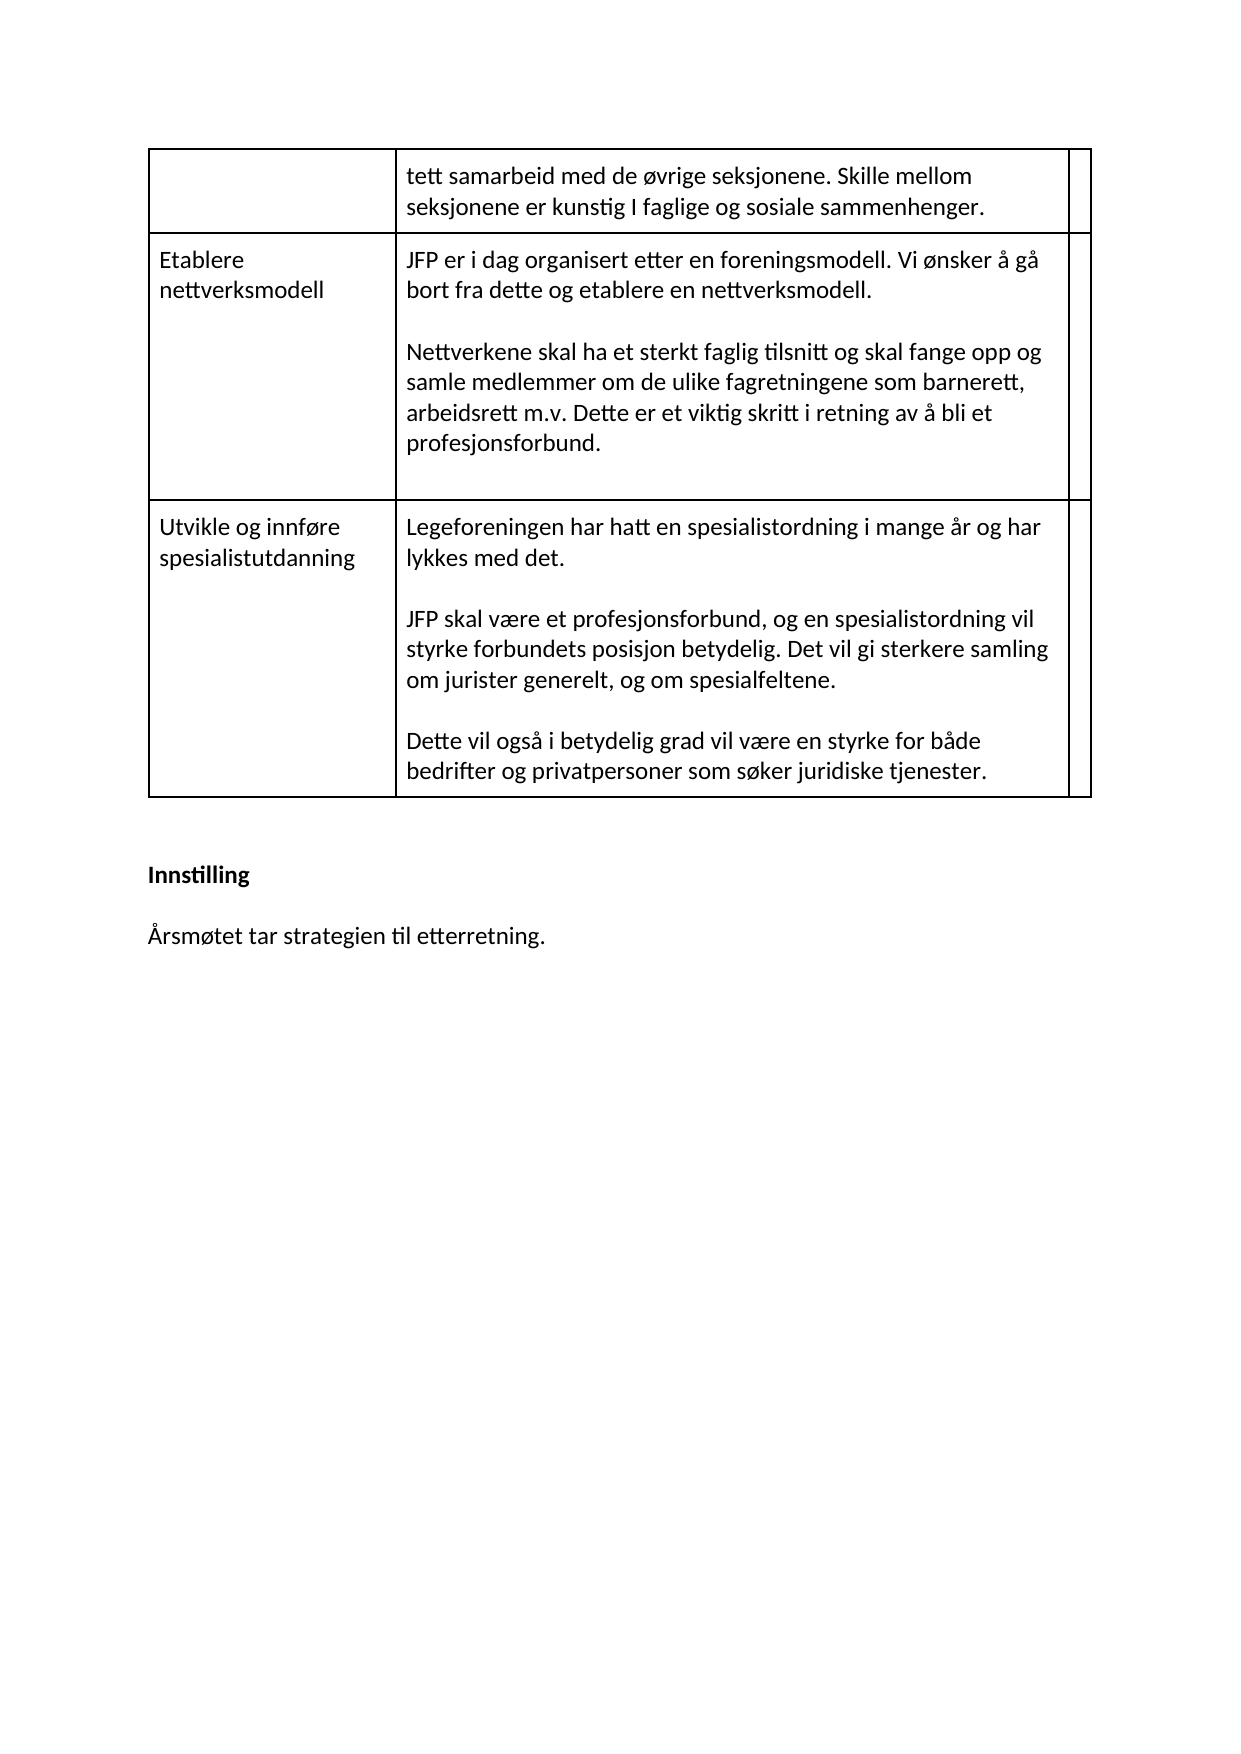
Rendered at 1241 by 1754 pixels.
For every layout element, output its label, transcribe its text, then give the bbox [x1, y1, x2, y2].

table_cell [1070, 501, 1090, 796]
text Innstilling [148, 859, 1093, 890]
table_cell [1070, 234, 1090, 499]
table_cell Etablere nettverksmodell [150, 234, 395, 499]
table_cell Utvikle og innføre spesialistutdanning [150, 501, 395, 796]
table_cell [397, 150, 1068, 232]
table_cell [1070, 150, 1090, 232]
table_cell JFP er i dag organisert etter en foreningsmodell. Vi ønsker å gå bort fra dette og etablere en nettverksmodell. Nettverkene skal ha et sterkt faglig tilsnitt og skal fange opp og samle medlemmer om de ulike fagretningene som barnerett, arbeidsrett m.v. Dette er et viktig skritt i retning av å bli et profesjonsforbund. [397, 234, 1068, 499]
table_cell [150, 150, 395, 232]
text Årsmøtet tar strategien til etterretning. [148, 920, 1093, 951]
table_cell Legeforeningen har hatt en spesialistordning i mange år og har lykkes med det. JFP skal være et profesjonsforbund, og en spesialistordning vil styrke forbundets posisjon betydelig. Det vil gi sterkere samling om jurister generelt, og om spesialfeltene. Dette vil også i betydelig grad vil være en styrke for både bedrifter og privatpersoner som søker juridiske tjenester. [397, 501, 1068, 796]
